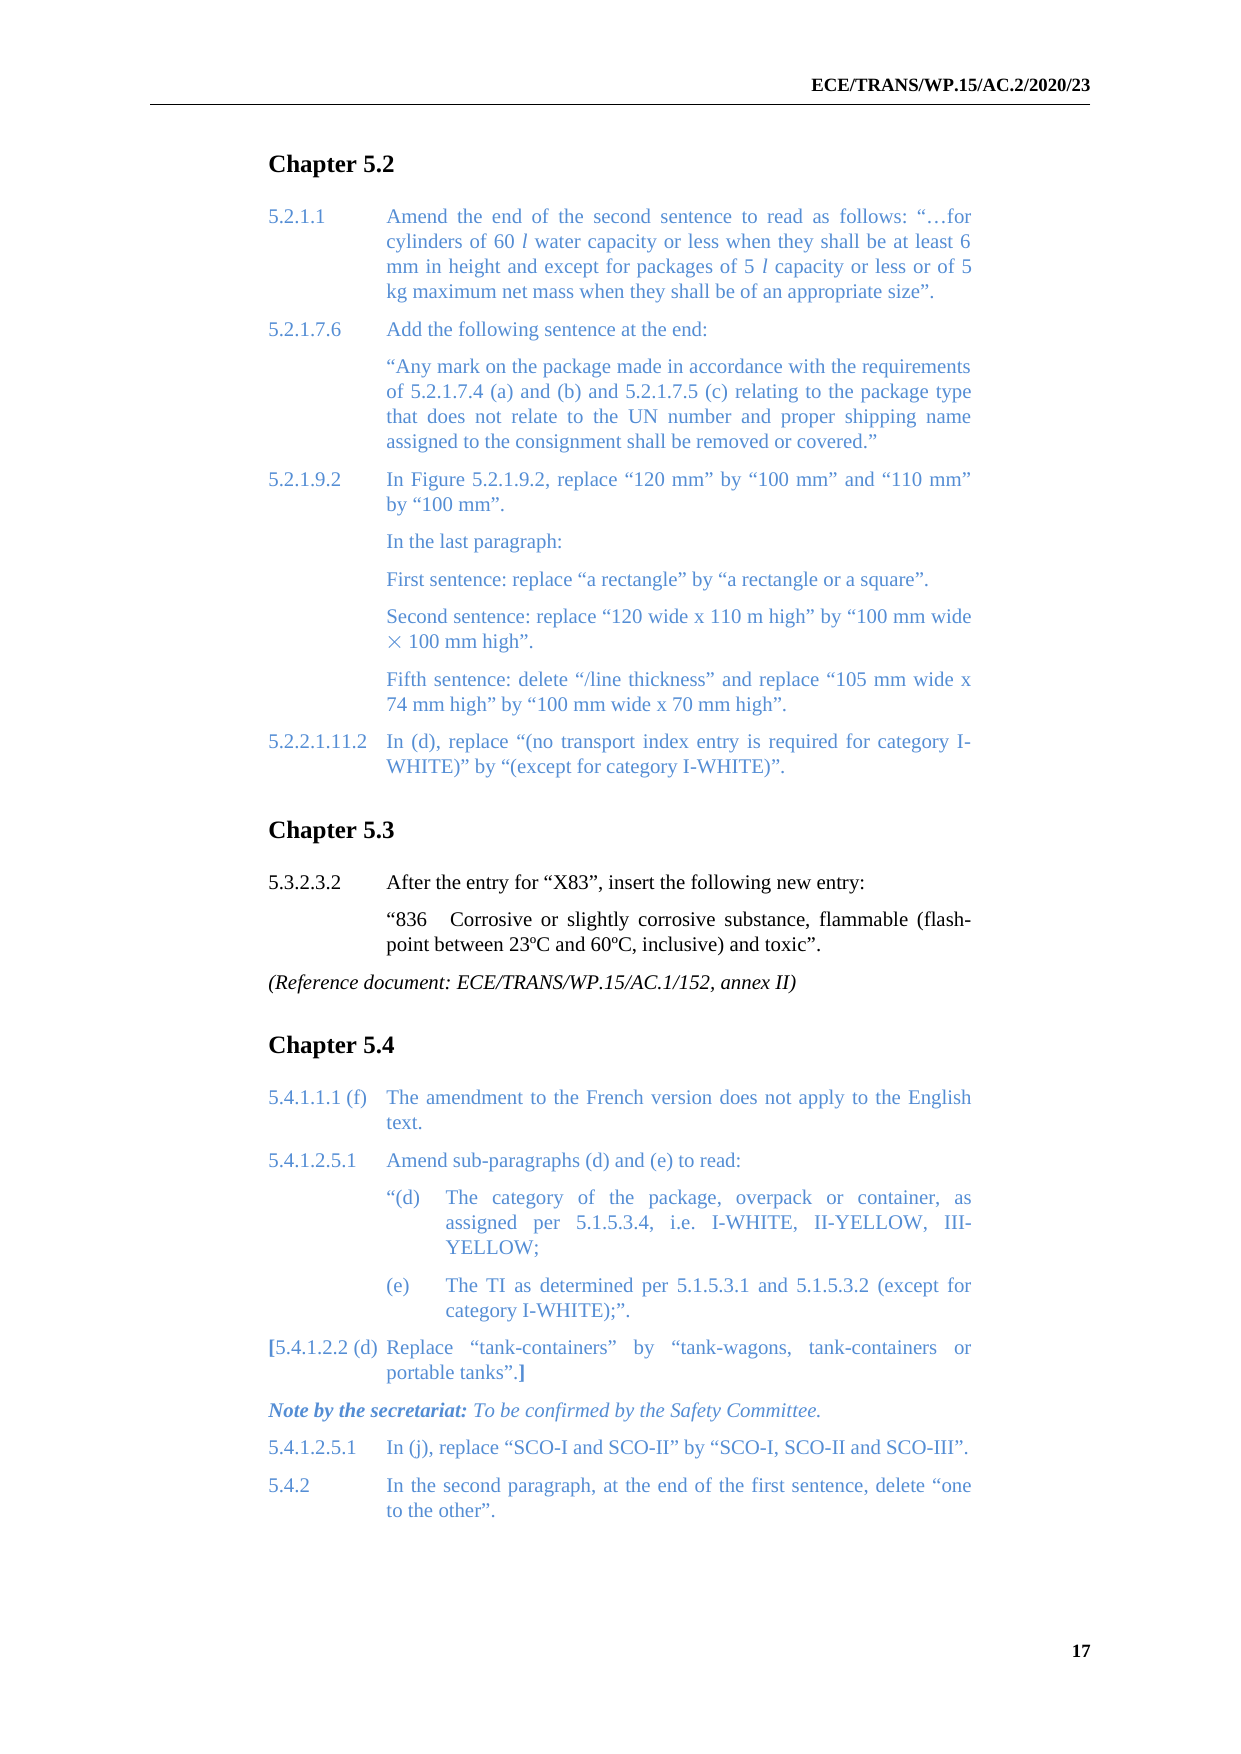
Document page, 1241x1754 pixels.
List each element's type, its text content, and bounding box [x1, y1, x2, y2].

text In the last paragraph: [268, 528, 972, 553]
text 5.4.1.1.1 (f) The amendment to the French version does not apply to the English text. [268, 1084, 972, 1134]
text “836 Corrosive or slightly corrosive substance, flammable (flash-point between 23ºC and 60ºC, inclusive) and toxic”. [386, 906, 972, 956]
text (e) The TI as determined per 5.1.5.3.1 and 5.1.5.3.2 (except for category I-WHITE);”. [386, 1272, 972, 1322]
text 5.2.2.1.11.2 In (d), replace “(no transport index entry is required for category I-WHITE)” by “(except for category I-WHITE)”. [268, 728, 972, 778]
text Chapter 5.4 [150, 1031, 972, 1059]
text 5.2.1.1 Amend the end of the second sentence to read as follows: “…for cylinders of 60 l water capacity or less when they shall be at least 6 mm in height and except for packages of 5 l capacity or less or of 5 kg maximum net mass when they shall be of an appropriate size”. [268, 203, 972, 303]
text Note by the secretariat: To be confirmed by the Safety Committee. [268, 1397, 972, 1422]
text “(d) The category of the package, overpack or container, as assigned per 5.1.5.3.4, i.e. I-WHITE, II-YELLOW, III-YELLOW; [386, 1184, 972, 1259]
text 5.3.2.3.2 After the entry for “X83”, insert the following new entry: [268, 869, 972, 894]
text Chapter 5.2 [150, 150, 972, 178]
text First sentence: replace “a rectangle” by “a rectangle or a square”. [268, 566, 972, 591]
text Chapter 5.3 [150, 816, 972, 844]
text Second sentence: replace “120 wide x 110 m high” by “100 mm wide 100 mm high”. [268, 603, 972, 653]
text 5.4.1.2.5.1 Amend sub-paragraphs (d) and (e) to read: [268, 1147, 972, 1172]
text 5.4.2 In the second paragraph, at the end of the first sentence, delete “one to the other”. [268, 1472, 972, 1522]
text 5.4.1.2.5.1 In (j), replace “SCO-I and SCO-II” by “SCO-I, SCO-II and SCO-III”. [268, 1434, 972, 1459]
text “Any mark on the package made in accordance with the requirements of 5.2.1.7.4 (a) and (b) and 5.2.1.7.5 (c) relating to the package type that does not relate to the UN number and proper shipping name assigned to the consignment shall be removed or covered.” [268, 353, 972, 453]
text [5.4.1.2.2 (d) Replace “tank-containers” by “tank-wagons, tank-containers or portable tanks”.] [268, 1334, 972, 1384]
text 5.2.1.7.6 Add the following sentence at the end: [268, 316, 972, 341]
text 5.2.1.9.2 In Figure 5.2.1.9.2, replace “120 mm” by “100 mm” and “110 mm” by “100 mm”. [268, 466, 972, 516]
text (Reference document: ECE/TRANS/WP.15/AC.1/152, annex II) [268, 969, 972, 994]
text Fifth sentence: delete “/line thickness” and replace “105 mm wide x 74 mm high” by “100 mm wide x 70 mm high”. [268, 666, 972, 716]
